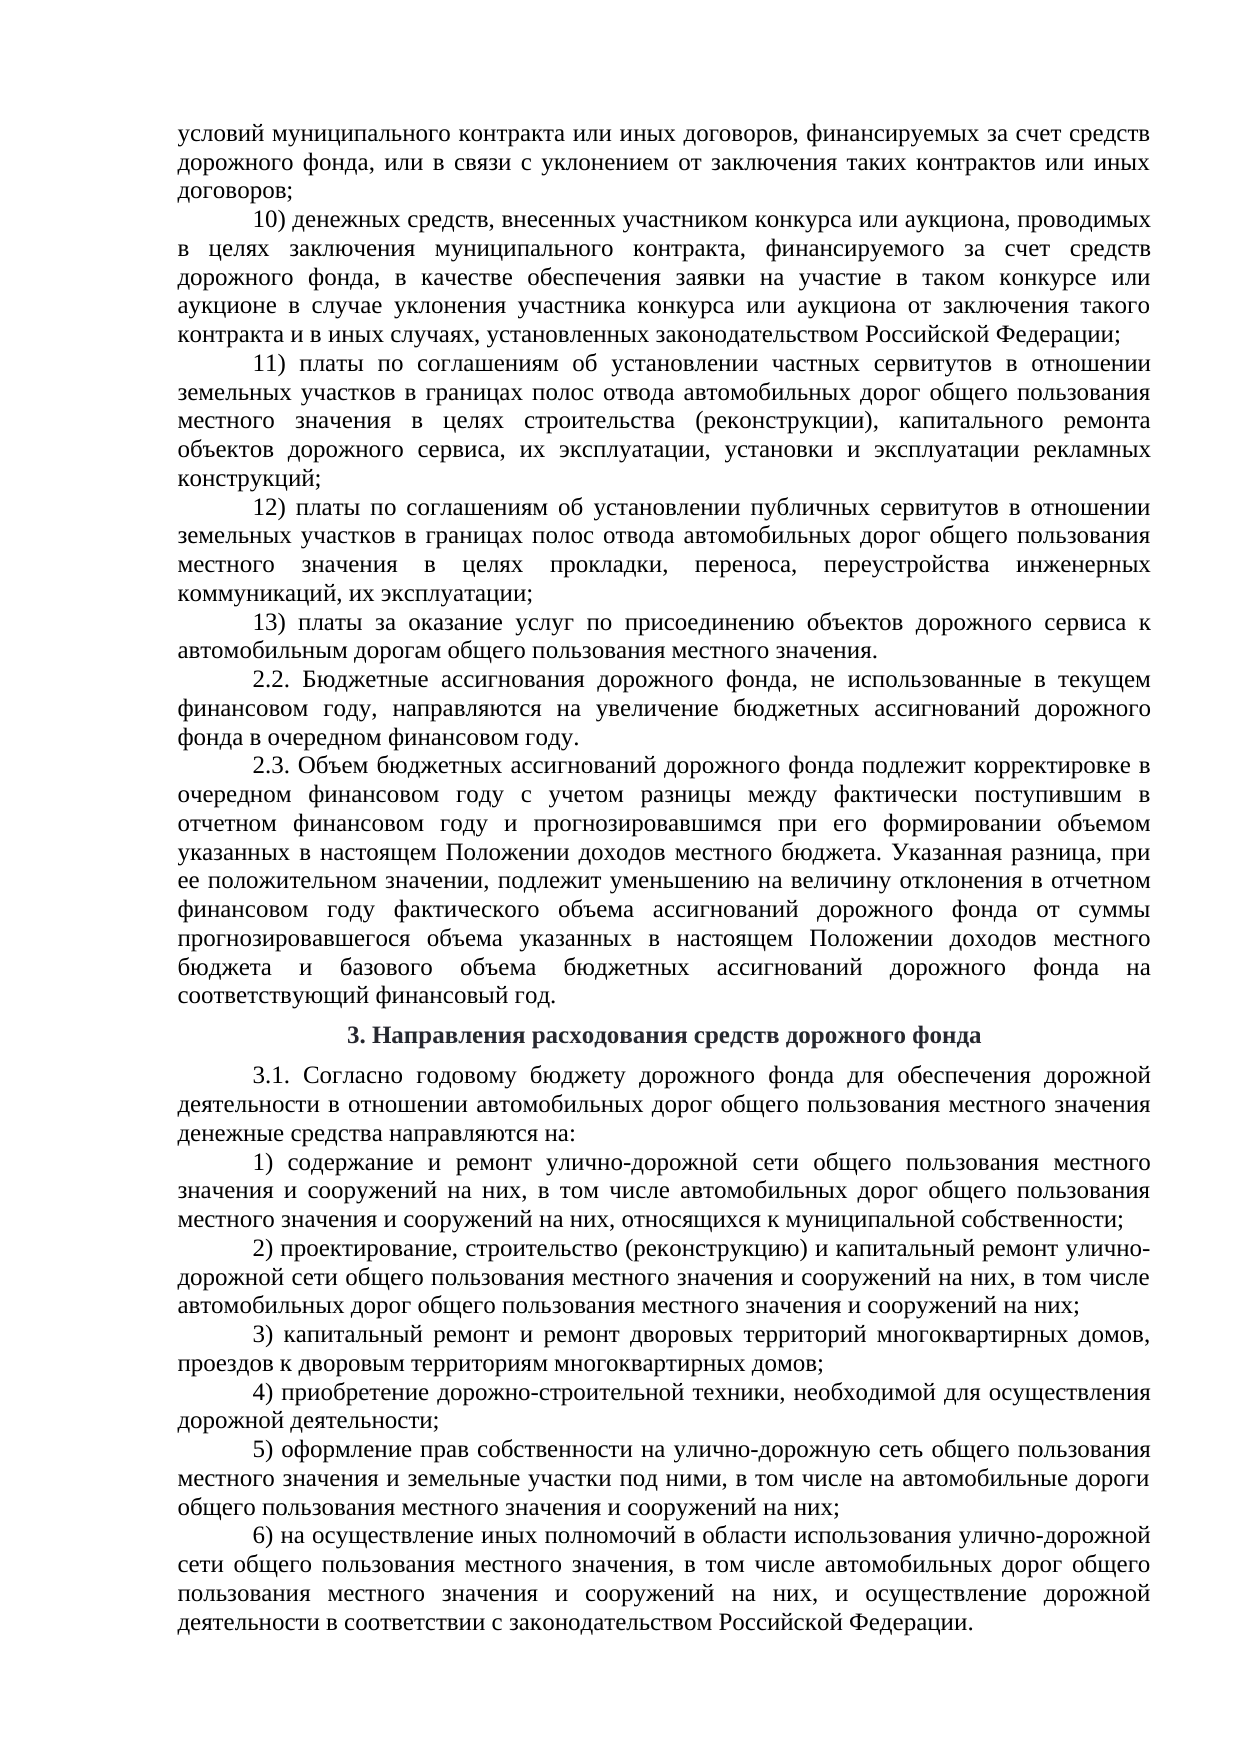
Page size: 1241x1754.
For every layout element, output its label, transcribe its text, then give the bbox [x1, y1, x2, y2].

text 10) денежных средств, внесенных участником конкурса или аукциона, проводимых в целях заключения муниципального контракта, финансируемого за счет средств дорожного фонда, в качестве обеспечения заявки на участие в таком конкурсе или аукционе в случае уклонения участника конкурса или аукциона от заключения такого контракта и в иных случаях, установленных законодательством Российской Федерации; [177, 204, 1152, 348]
text 3) капитальный ремонт и ремонт дворовых территорий многоквартирных домов, проездов к дворовым территориям многоквартирных домов; [177, 1319, 1152, 1377]
text 2.2. Бюджетные ассигнования дорожного фонда, не использованные в текущем финансовом году, направляются на увеличение бюджетных ассигнований дорожного фонда в очередном финансовом году. [177, 664, 1152, 751]
text 4) приобретение дорожно-строительной техники, необходимой для осуществления дорожной деятельности; [177, 1377, 1152, 1434]
text 5) оформление прав собственности на улично-дорожную сеть общего пользования местного значения и земельные участки под ними, в том числе на автомобильные дороги общего пользования местного значения и сооружений на них; [177, 1434, 1152, 1521]
text 2.3. Объем бюджетных ассигнований дорожного фонда подлежит корректировке в очередном финансовом году с учетом разницы между фактически поступившим в отчетном финансовом году и прогнозировавшимся при его формировании объемом указанных в настоящем Положении доходов местного бюджета. Указанная разница, при ее положительном значении, подлежит уменьшению на величину отклонения в отчетном финансовом году фактического объема ассигнований дорожного фонда от суммы прогнозировавшегося объема указанных в настоящем Положении доходов местного бюджета и базового объема бюджетных ассигнований дорожного фонда на соответствующий финансовый год. [177, 751, 1152, 1009]
text 3. Направления расходования средств дорожного фонда [177, 1021, 1152, 1049]
text 1) содержание и ремонт улично-дорожной сети общего пользования местного значения и сооружений на них, в том числе автомобильных дорог общего пользования местного значения и сооружений на них, относящихся к муниципальной собственности; [177, 1147, 1152, 1233]
text 3.1. Согласно годовому бюджету дорожного фонда для обеспечения дорожной деятельности в отношении автомобильных дорог общего пользования местного значения денежные средства направляются на: [177, 1061, 1152, 1147]
text 11) платы по соглашениям об установлении частных сервитутов в отношении земельных участков в границах полос отвода автомобильных дорог общего пользования местного значения в целях строительства (реконструкции), капитального ремонта объектов дорожного сервиса, их эксплуатации, установки и эксплуатации рекламных конструкций; [177, 348, 1152, 492]
text 2) проектирование, строительство (реконструкцию) и капитальный ремонт улично-дорожной сети общего пользования местного значения и сооружений на них, в том числе автомобильных дорог общего пользования местного значения и сооружений на них; [177, 1233, 1152, 1319]
text 13) платы за оказание услуг по присоединению объектов дорожного сервиса к автомобильным дорогам общего пользования местного значения. [177, 607, 1152, 664]
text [177, 118, 1152, 204]
text 12) платы по соглашениям об установлении публичных сервитутов в отношении земельных участков в границах полос отвода автомобильных дорог общего пользования местного значения в целях прокладки, переноса, переустройства инженерных коммуникаций, их эксплуатации; [177, 492, 1152, 607]
text 6) на осуществление иных полномочий в области использования улично-дорожной сети общего пользования местного значения, в том числе автомобильных дорог общего пользования местного значения и сооружений на них, и осуществление дорожной деятельности в соответствии с законодательством Российской Федерации. [177, 1521, 1152, 1636]
